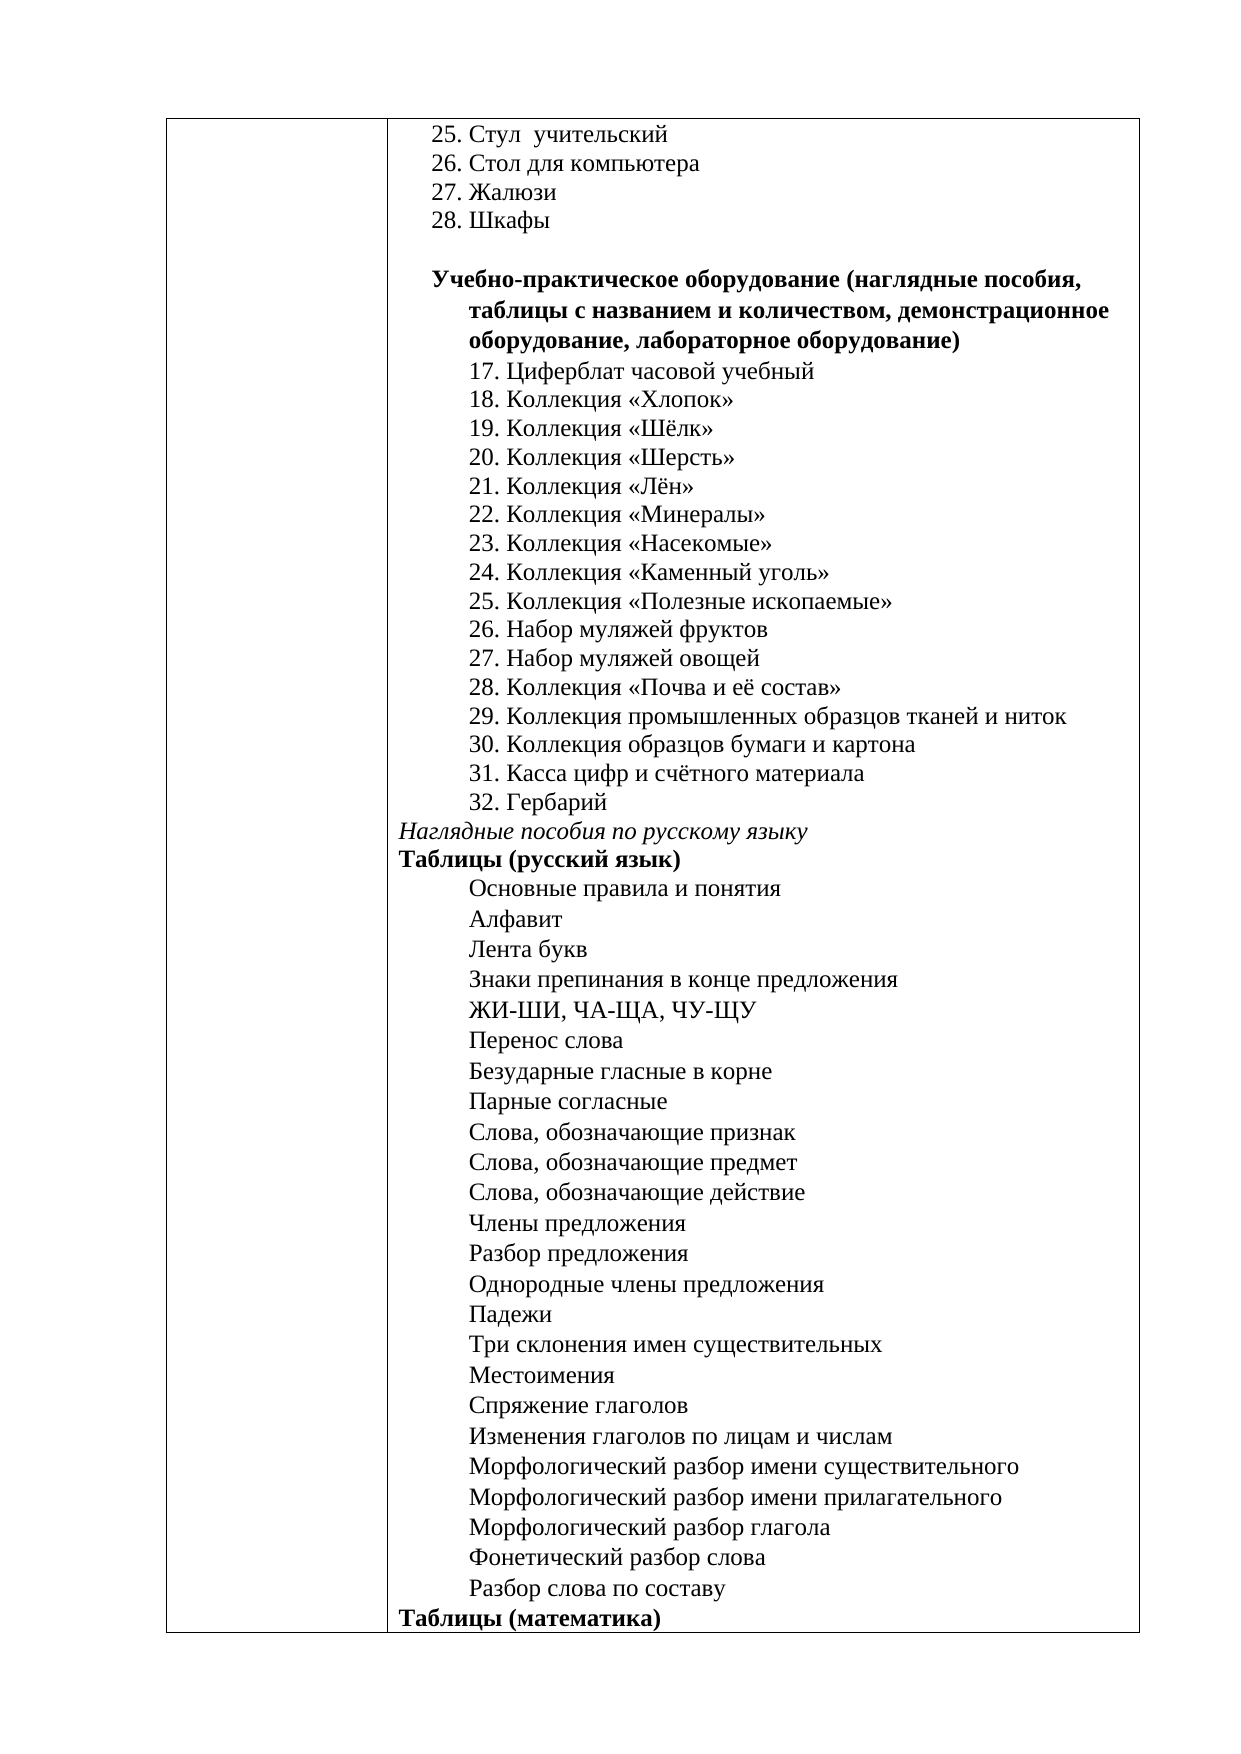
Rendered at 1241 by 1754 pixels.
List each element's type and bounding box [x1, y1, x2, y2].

table_cell [388, 119, 1139, 1632]
table_cell [167, 119, 387, 1632]
